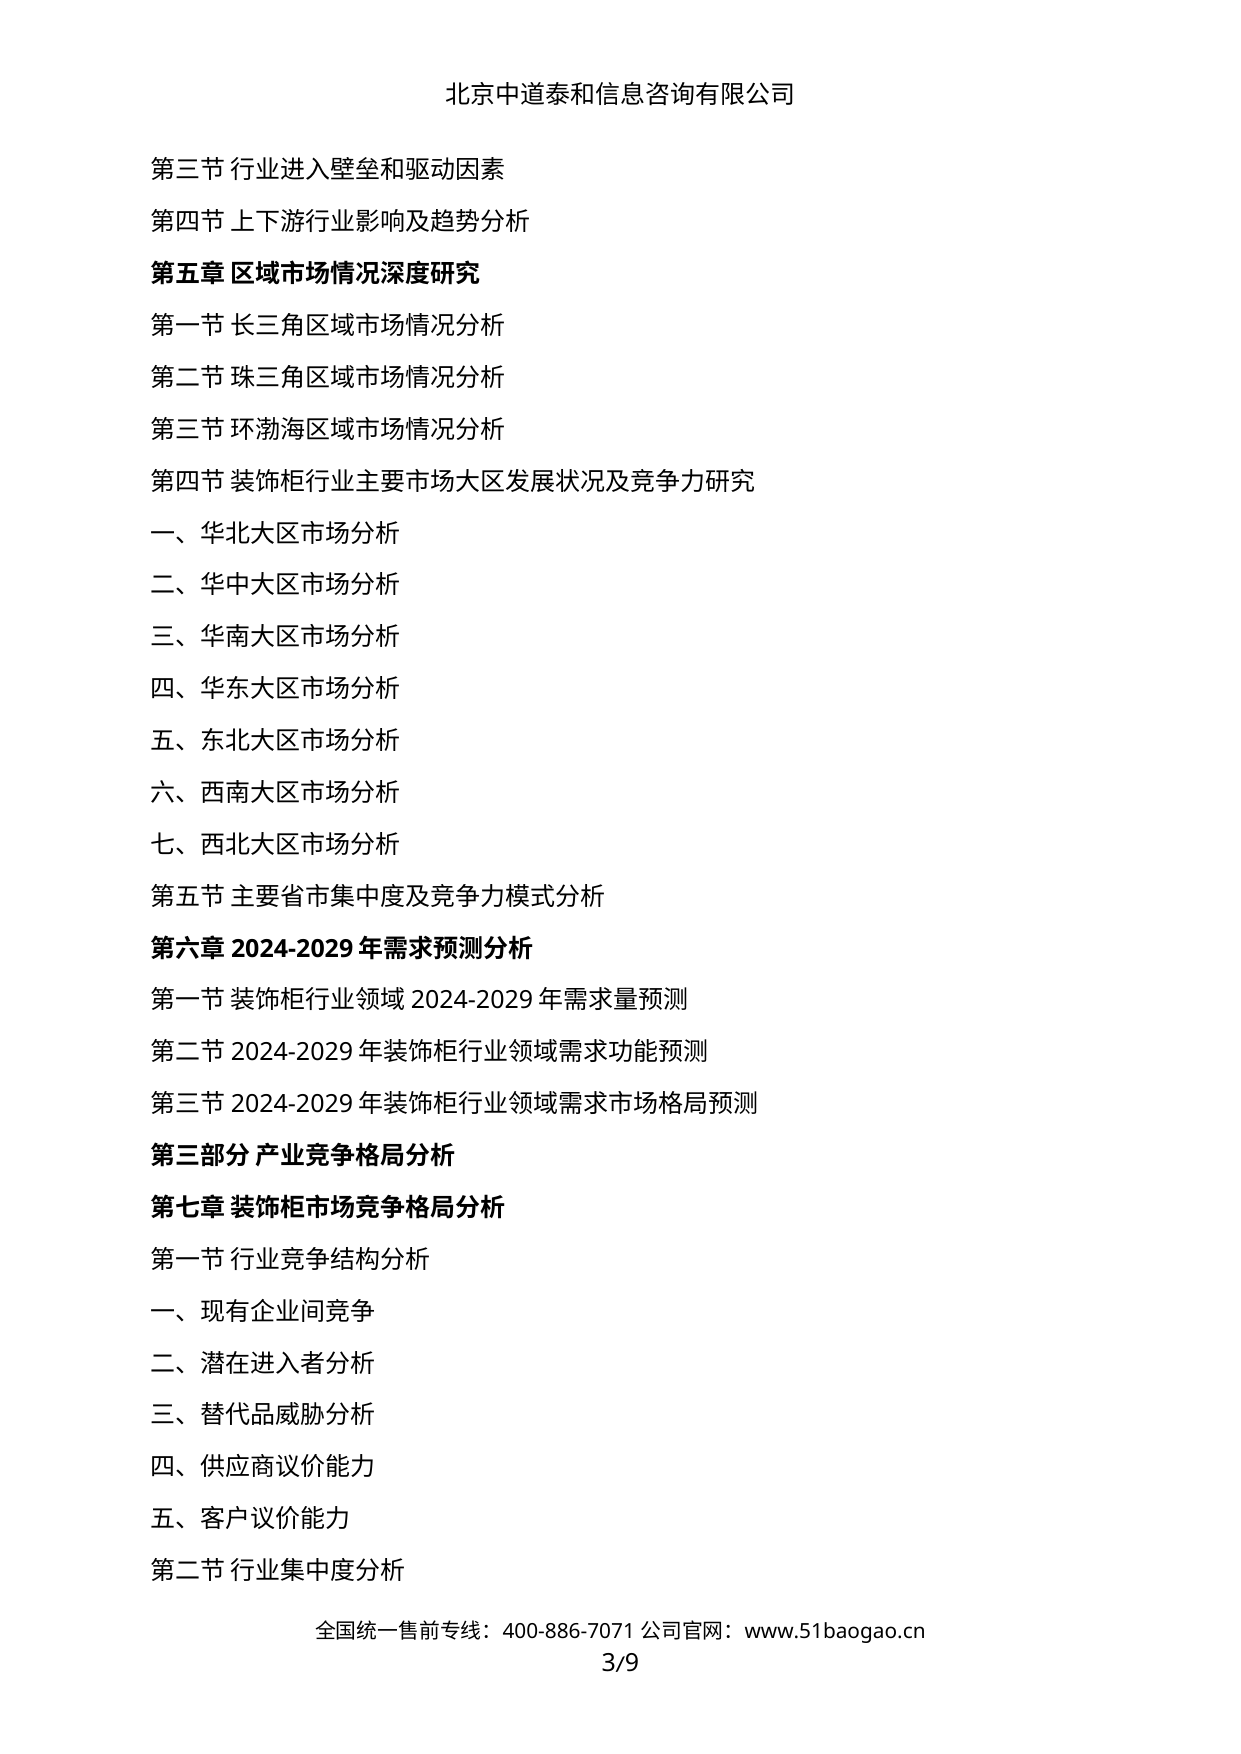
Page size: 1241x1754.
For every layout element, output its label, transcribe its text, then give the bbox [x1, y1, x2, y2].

text 五、东北大区市场分析 [150, 721, 1090, 757]
text 四、华东大区市场分析 [150, 669, 1090, 705]
text 第三节 2024-2029年装饰柜行业领域需求市场格局预测 [150, 1084, 1090, 1120]
text 第一节 行业竞争结构分析 [150, 1239, 1090, 1276]
text 第二节 2024-2029年装饰柜行业领域需求功能预测 [150, 1032, 1090, 1068]
text 第二节 行业集中度分析 [150, 1551, 1090, 1587]
text 第三节 环渤海区域市场情况分析 [150, 409, 1090, 446]
text 三、华南大区市场分析 [150, 617, 1090, 653]
text 六、西南大区市场分析 [150, 772, 1090, 809]
text 一、华北大区市场分析 [150, 513, 1090, 549]
text 第四节 装饰柜行业主要市场大区发展状况及竞争力研究 [150, 461, 1090, 497]
text 第六章 2024-2029年需求预测分析 [150, 928, 1090, 964]
text 七、西北大区市场分析 [150, 824, 1090, 861]
text 第四节 上下游行业影响及趋势分析 [150, 202, 1090, 238]
text 第三节 行业进入壁垒和驱动因素 [150, 150, 1090, 186]
text 第五节 主要省市集中度及竞争力模式分析 [150, 876, 1090, 912]
text 二、华中大区市场分析 [150, 565, 1090, 601]
text 二、潜在进入者分析 [150, 1343, 1090, 1379]
text 第七章 装饰柜市场竞争格局分析 [150, 1187, 1090, 1224]
text 三、替代品威胁分析 [150, 1395, 1090, 1431]
text 第一节 装饰柜行业领域2024-2029年需求量预测 [150, 980, 1090, 1016]
text 第二节 珠三角区域市场情况分析 [150, 357, 1090, 394]
text 第三部分 产业竞争格局分析 [150, 1136, 1090, 1172]
text 四、供应商议价能力 [150, 1447, 1090, 1483]
text 第一节 长三角区域市场情况分析 [150, 306, 1090, 342]
text 第五章 区域市场情况深度研究 [150, 254, 1090, 290]
text 五、客户议价能力 [150, 1499, 1090, 1535]
text 一、现有企业间竞争 [150, 1291, 1090, 1327]
